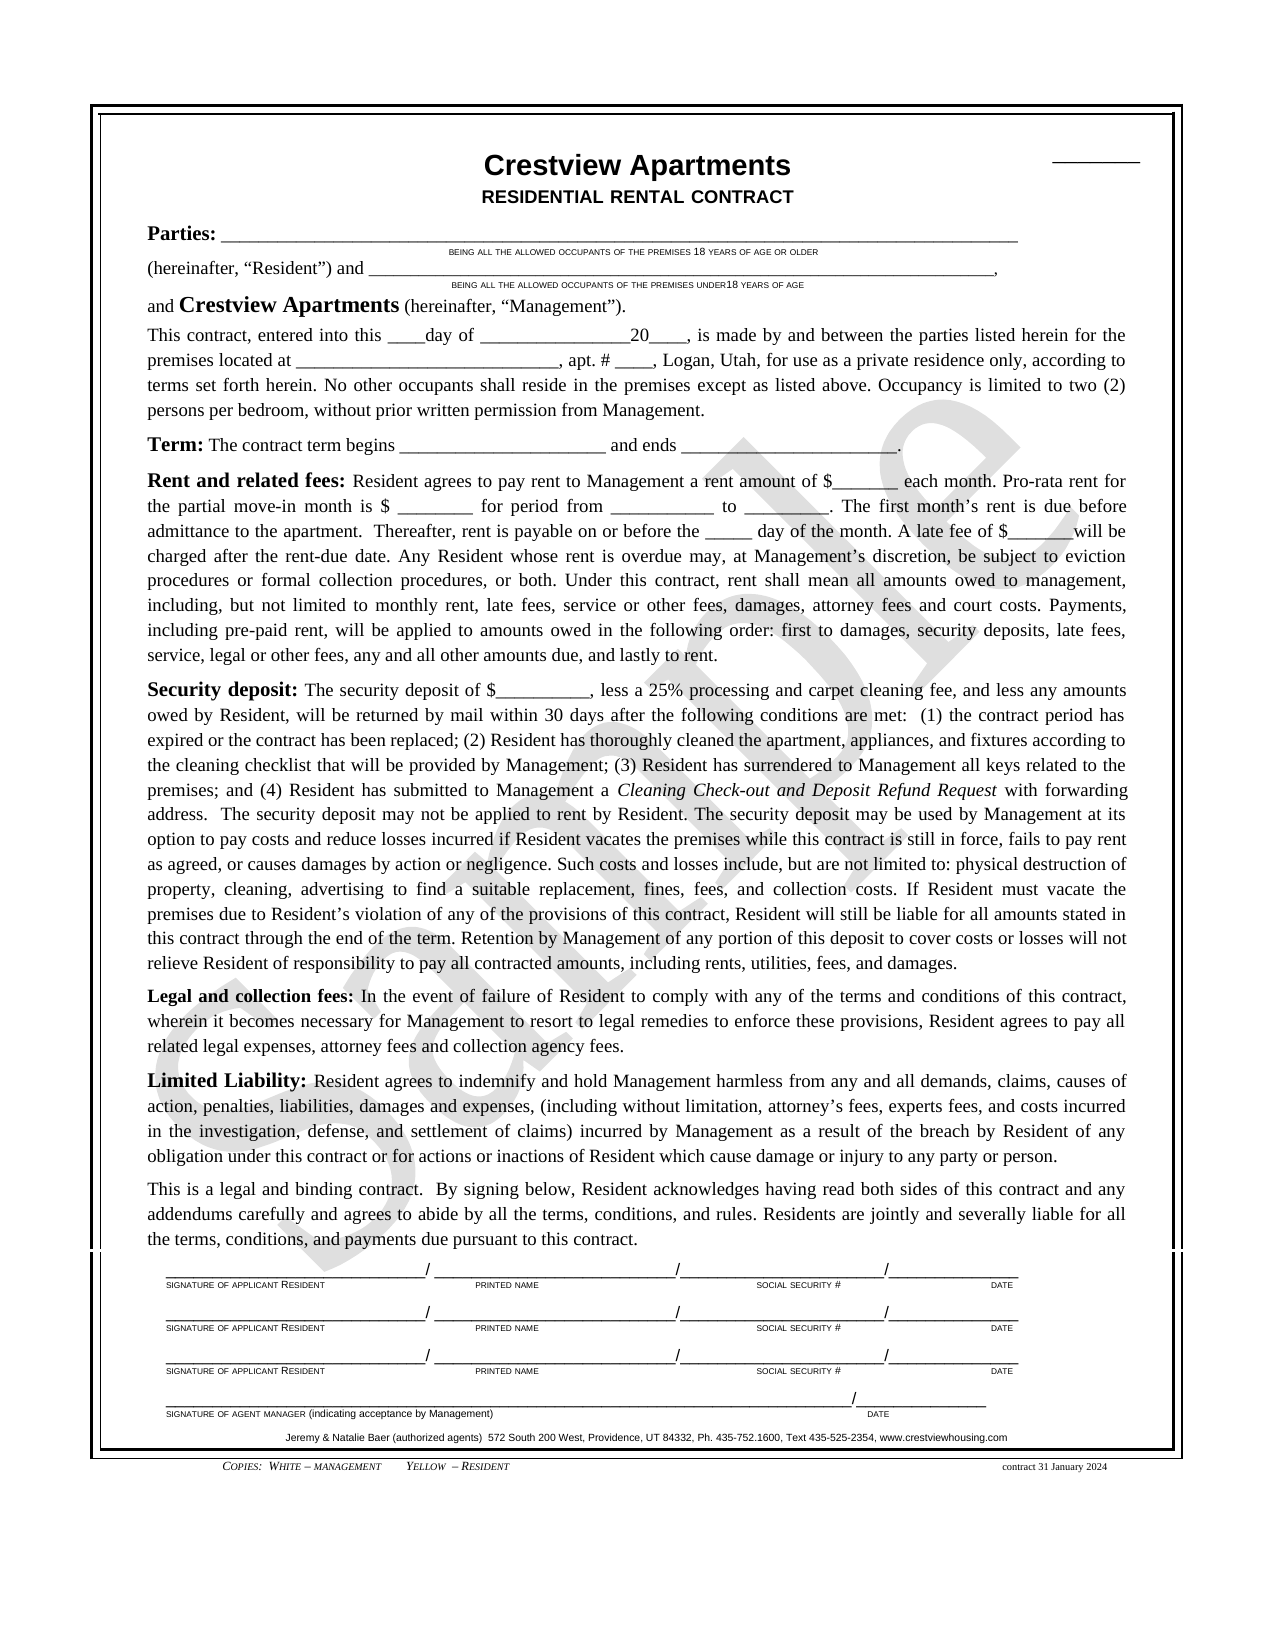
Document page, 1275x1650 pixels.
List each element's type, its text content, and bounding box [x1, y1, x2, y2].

text __________________________________________________________________________/______________ [101, 1389, 1172, 1408]
text Legal and collection fees: In the event of failure of Resident to comply with any of the terms and conditions of this contract, wherein it becomes necessary for Management to resort to legal remedies to enforce these provisions, Resident agrees to pay all related legal expenses, attorney fees and collection agency fees. [101, 941, 1172, 1024]
text Copies: White – management Yellow – Resident contract 31 January 2024 [166, 1459, 1128, 1473]
text Term: The contract term begins ______________________ and ends _______________________. [101, 387, 1172, 423]
text Rent and related fees: Resident agrees to pay rent to Management a rent amount of $_______ each month. Pro-rata rent for the partial move-in month is $ ________ for period from ___________ to _________. The first month’s rent is due before admittance to the apartment. Thereafter, rent is payable on or before the _____ day of the month. A late fee of $_______will be charged after the rent-due date. Any Resident whose rent is overdue may, at Management’s discretion, be subject to eviction procedures or formal collection procedures, or both. Under this contract, rent shall mean all amounts owed to management, including, but not limited to monthly rent, late fees, service or other fees, damages, attorney fees and court costs. Payments, including pre-paid rent, will be applied to amounts owed in the following order: first to damages, security deposits, late fees, service, legal or other fees, any and all other amounts due, and lastly to rent. [101, 423, 1172, 633]
text Limited Liability: Resident agrees to indemnify and hold Management harmless from any and all demands, claims, causes of action, penalties, liabilities, damages and expenses, (including without limitation, attorney’s fees, experts fees, and costs incurred in the investigation, defense, and settlement of claims) incurred by Management as a result of the breach by Resident of any obligation under this contract or for actions or inactions of Resident which cause damage or injury to any party or person. [101, 1024, 1172, 1134]
text This contract, entered into this ____day of ________________20____, is made by and between the parties listed herein for the premises located at ____________________________, apt. # ____, Logan, Utah, for use as a private residence only, according to terms set forth herein. No other occupants shall reside in the premises except as listed above. Occupancy is limited to two (2) persons per bedroom, without prior written permission from Management. [147, 324, 1128, 387]
text ____________________________/ __________________________/______________________/______________ [101, 1303, 1172, 1322]
subtitle Crestview Apartments [93, 107, 1181, 177]
text (hereinafter, “Resident”) and ___________________________________________________________________________, [147, 257, 1128, 279]
text ____________________________/ __________________________/______________________/______________ [101, 1259, 1172, 1279]
text Parties: _____________________________________________________________________________________ [101, 177, 1172, 245]
text Jeremy & Natalie Baer (authorized agents) 572 South 200 West, Providence, UT 84332, Ph. 435-752.1600, Text 435-525-2354, www.crestviewhousing.com [93, 1432, 1181, 1458]
text ____________________________/ __________________________/______________________/______________ [101, 1346, 1172, 1365]
text Security deposit: The security deposit of $__________, less a 25% processing and carpet cleaning fee, and less any amounts owed by Resident, will be returned by mail within 30 days after the following conditions are met: (1) the contract period has expired or the contract has been replaced; (2) Resident has thoroughly cleaned the apartment, appliances, and fixtures according to the cleaning checklist that will be provided by Management; (3) Resident has surrendered to Management all keys related to the premises; and (4) Resident has submitted to Management a Cleaning Check-out and Deposit Refund Request with forwarding address. The security deposit may not be applied to rent by Resident. The security deposit may be used by Management at its option to pay costs and reduce losses incurred if Resident vacates the premises while this contract is still in force, fails to pay rent as agreed, or causes damages by action or negligence. Such costs and losses include, but are not limited to: physical destruction of property, cleaning, advertising to find a suitable replacement, fines, fees, and collection costs. If Resident must vacate the premises due to Resident’s violation of any of the provisions of this contract, Resident will still be liable for all amounts stated in this contract through the end of the term. Retention by Management of any portion of this deposit to cover costs or losses will not relieve Resident of responsibility to pay all contracted amounts, including rents, utilities, fees, and damages. [101, 633, 1172, 941]
text This is a legal and binding contract. By signing below, Resident acknowledges having read both sides of this contract and any addendums carefully and agrees to abide by all the terms, conditions, and rules. Residents are jointly and severally liable for all the terms, conditions, and payments due pursuant to this contract. [101, 1134, 1172, 1249]
text and Crestview Apartments (hereinafter, “Management”). [147, 291, 1128, 317]
